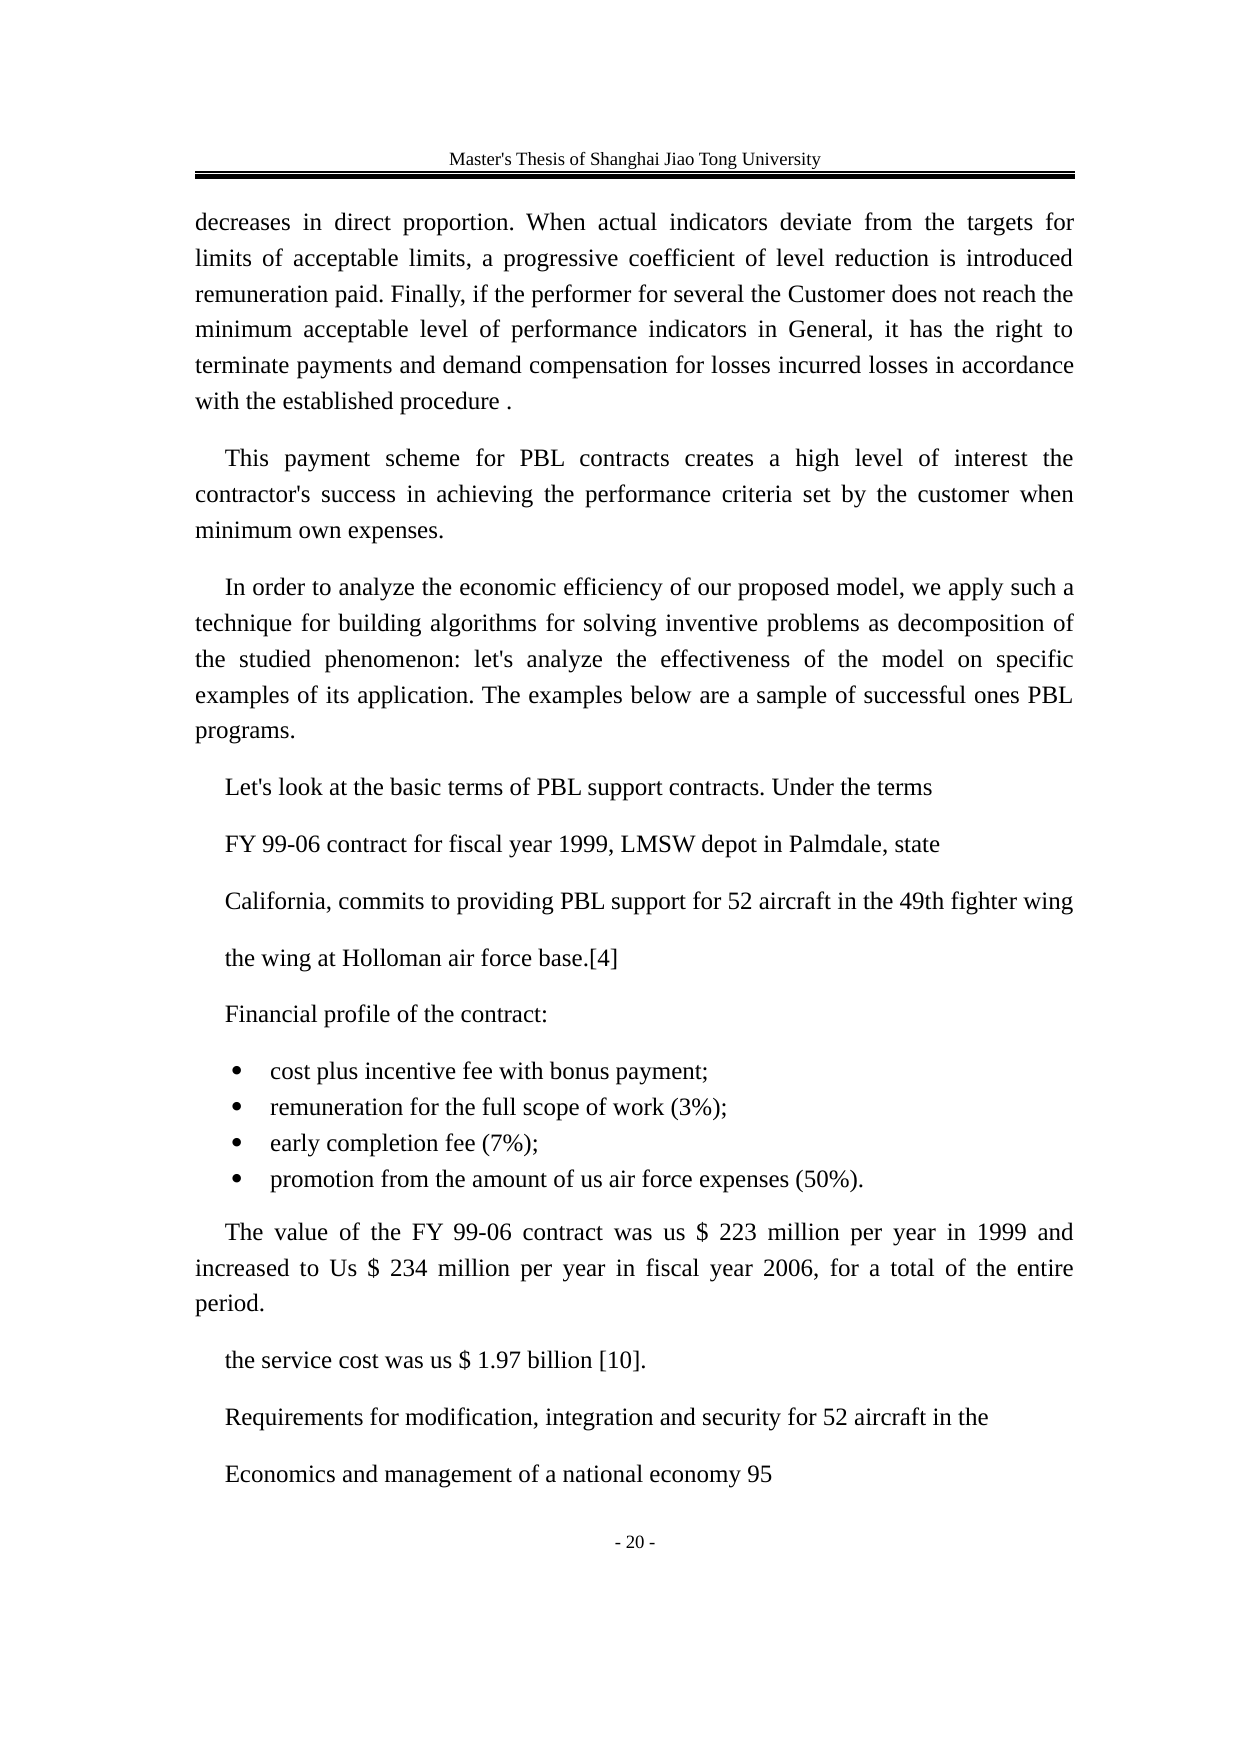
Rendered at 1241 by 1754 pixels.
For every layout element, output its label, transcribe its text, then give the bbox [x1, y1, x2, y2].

list remuneration for the full scope of work (3%); [232, 1092, 1075, 1121]
text the wing at Holloman air force base.[4] [195, 943, 1075, 971]
text California, commits to providing PBL support for 52 aircraft in the 49th fighter wing [195, 886, 1075, 915]
text Requirements for modification, integration and security for 52 aircraft in the [195, 1402, 1075, 1431]
list cost plus incentive fee with bonus payment; [232, 1056, 1075, 1085]
text The value of the FY 99-06 contract was us $ 223 million per year in 1999 and increased to Us $ 234 million per year in fiscal year 2006, for a total of the entire period. [195, 1217, 1075, 1317]
text In order to analyze the economic efficiency of our proposed model, we apply such a technique for building algorithms for solving inventive problems as decomposition of the studied phenomenon: let's analyze the effectiveness of the model on specific examples of its application. The examples below are a sample of successful ones PBL programs. [195, 572, 1075, 744]
list early completion fee (7%); [232, 1128, 1075, 1157]
text This payment scheme for PBL contracts creates a high level of interest the contractor's success in achieving the performance criteria set by the customer when minimum own expenses. [195, 443, 1075, 544]
text FY 99-06 contract for fiscal year 1999, LMSW depot in Palmdale, state [195, 829, 1075, 858]
text Economics and management of a national economy 95 [195, 1459, 1075, 1488]
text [195, 207, 1075, 415]
text the service cost was us $ 1.97 billion [10]. [195, 1345, 1075, 1374]
text Financial profile of the contract: [195, 999, 1075, 1028]
list promotion from the amount of us air force expenses (50%). [232, 1164, 1075, 1193]
text Let's look at the basic terms of PBL support contracts. Under the terms [195, 772, 1075, 801]
